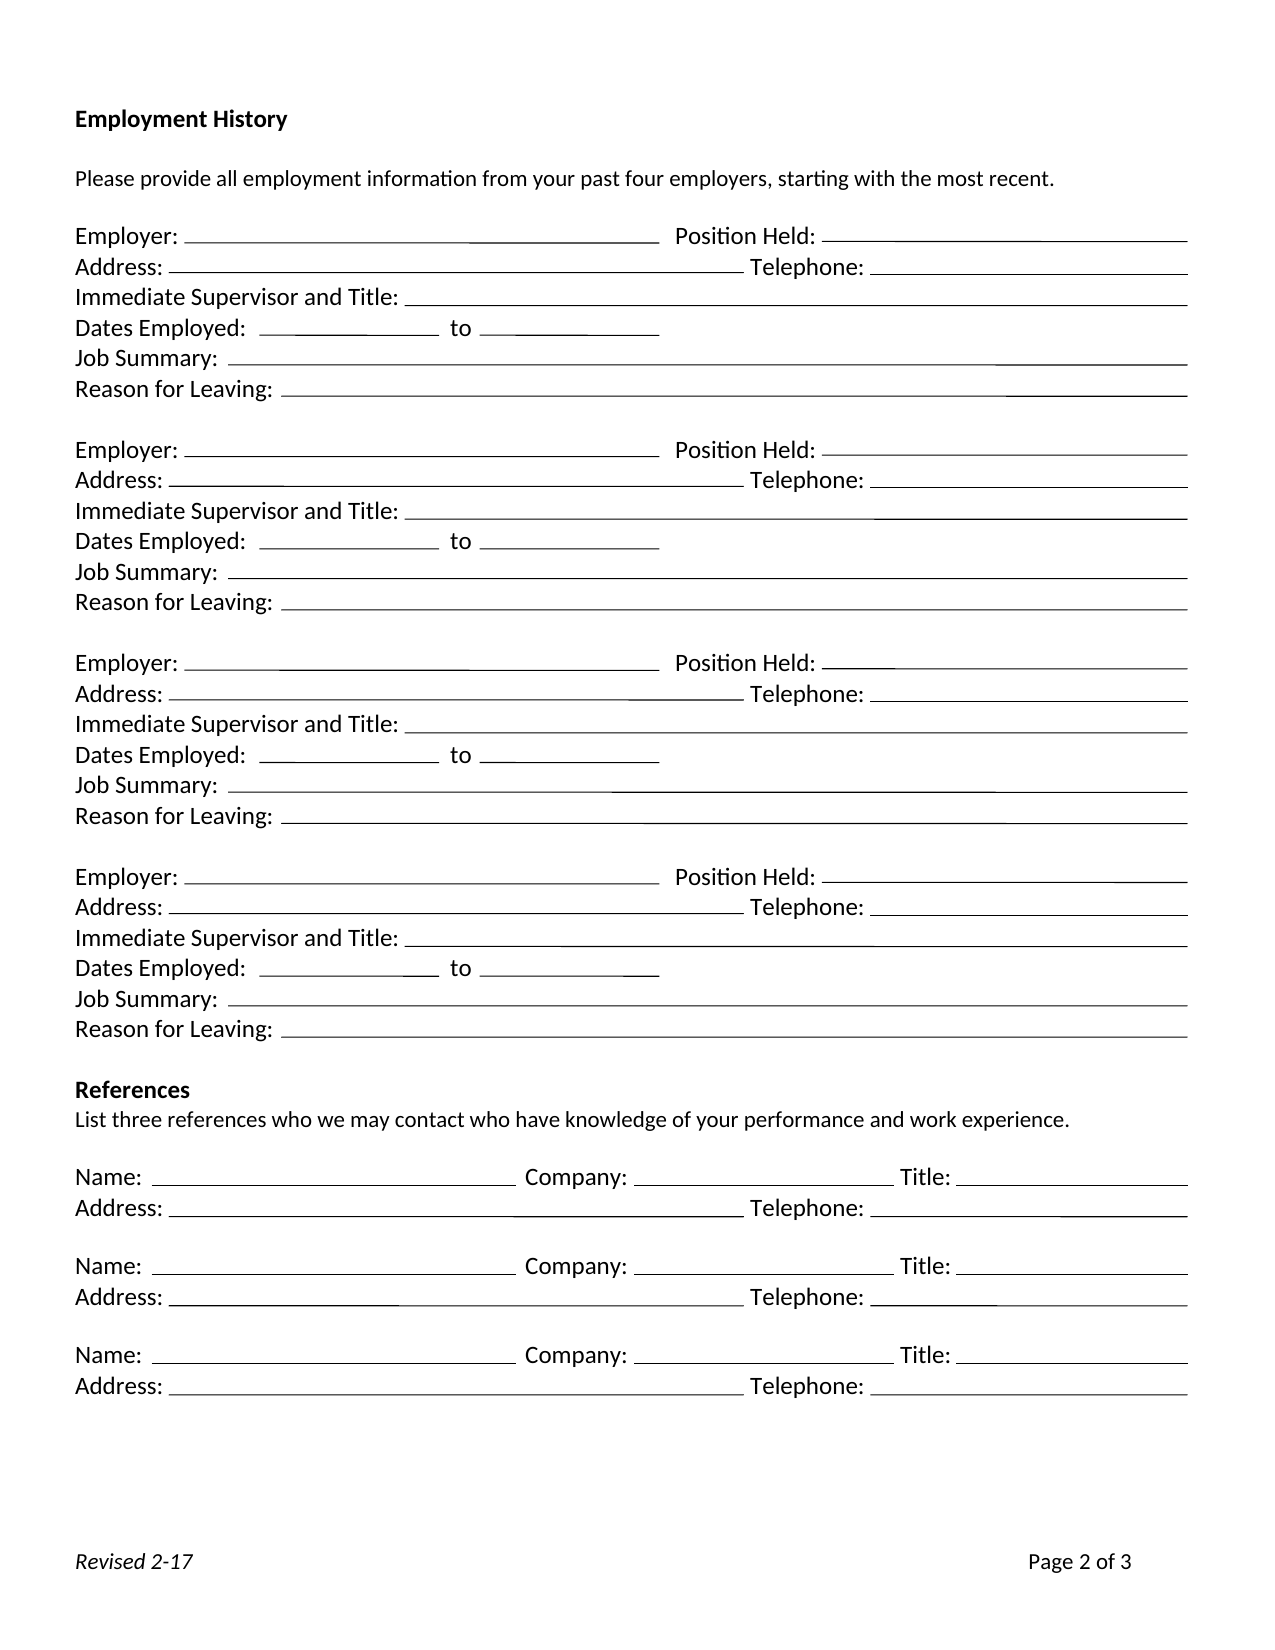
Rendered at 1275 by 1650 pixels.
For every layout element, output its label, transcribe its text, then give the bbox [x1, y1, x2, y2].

text Immediate Supervisor and Title: [75, 281, 1200, 312]
text Address: Telephone: [75, 1281, 1200, 1311]
text Address: Telephone: [75, 678, 1200, 708]
text Address: Telephone: [75, 892, 1200, 922]
text Employer: Position Held: [75, 434, 1200, 464]
text Address: Telephone: [75, 1192, 1200, 1222]
text Reason for Leaving: [75, 586, 1200, 617]
text Reason for Leaving: [75, 1014, 1200, 1044]
text Immediate Supervisor and Title: [75, 922, 1200, 953]
text Address: Telephone: [75, 464, 1200, 495]
text Employer: Position Held: [75, 647, 1200, 678]
text Employment History [75, 103, 1200, 133]
text Dates Employed: to [75, 953, 1200, 983]
text Employer: Position Held: [75, 861, 1200, 892]
text Name: Company: Title: [75, 1161, 1200, 1192]
text Dates Employed: to [75, 312, 1200, 342]
text Dates Employed: to [75, 739, 1200, 769]
text Address: Telephone: [75, 251, 1200, 281]
text Name: Company: Title: [75, 1339, 1200, 1370]
text Reason for Leaving: [75, 800, 1200, 831]
text Name: Company: Title: [75, 1250, 1200, 1281]
text Job Summary: [75, 769, 1200, 800]
text Employer: Position Held: [75, 220, 1200, 251]
text Reason for Leaving: [75, 373, 1200, 403]
text References [75, 1075, 1200, 1105]
text Job Summary: [75, 983, 1200, 1014]
text List three references who we may contact who have knowledge of your performance and work experience. [75, 1105, 1200, 1133]
text Job Summary: [75, 342, 1200, 373]
text Please provide all employment information from your past four employers, starting with the most recent. [75, 164, 1200, 192]
text Immediate Supervisor and Title: [75, 495, 1200, 525]
text Immediate Supervisor and Title: [75, 708, 1200, 739]
text Dates Employed: to [75, 525, 1200, 556]
text Job Summary: [75, 556, 1200, 586]
text Address: Telephone: [75, 1370, 1200, 1400]
